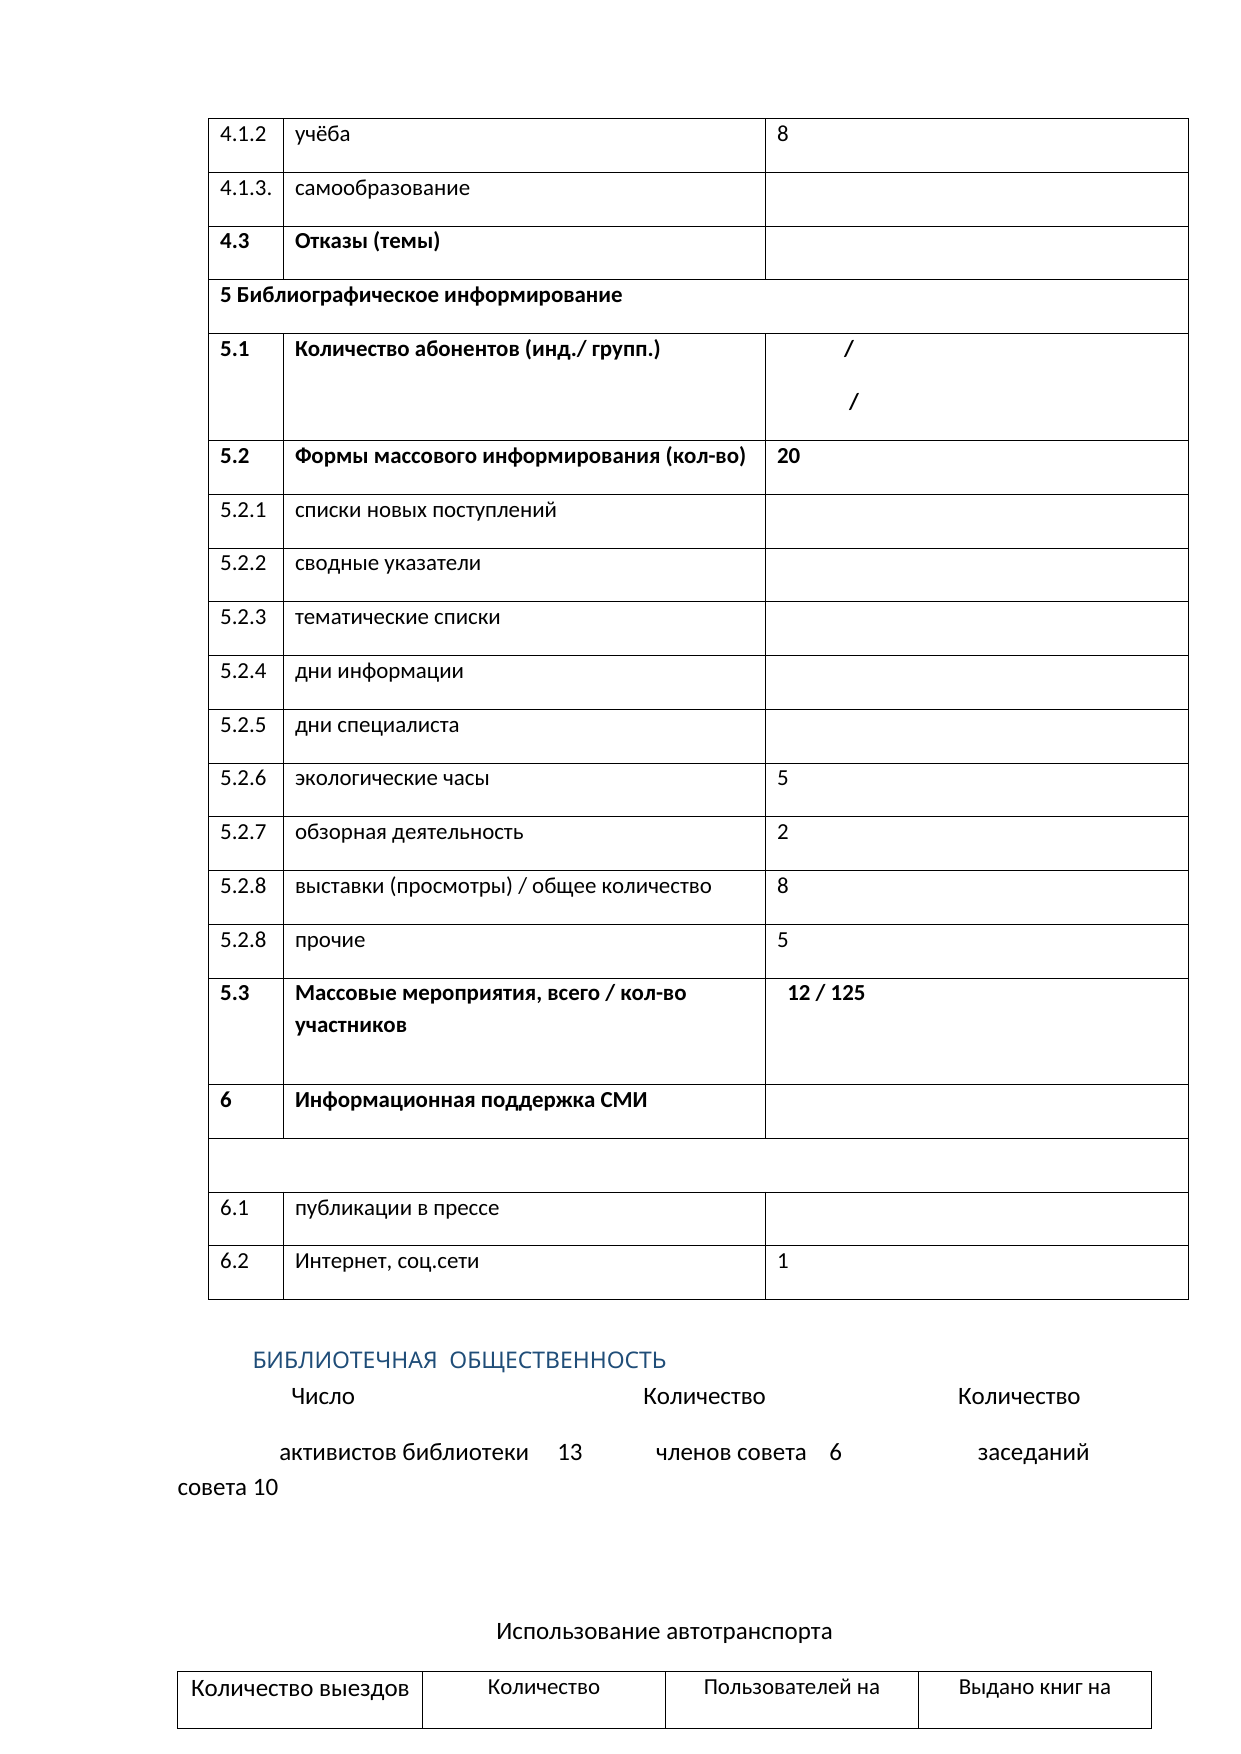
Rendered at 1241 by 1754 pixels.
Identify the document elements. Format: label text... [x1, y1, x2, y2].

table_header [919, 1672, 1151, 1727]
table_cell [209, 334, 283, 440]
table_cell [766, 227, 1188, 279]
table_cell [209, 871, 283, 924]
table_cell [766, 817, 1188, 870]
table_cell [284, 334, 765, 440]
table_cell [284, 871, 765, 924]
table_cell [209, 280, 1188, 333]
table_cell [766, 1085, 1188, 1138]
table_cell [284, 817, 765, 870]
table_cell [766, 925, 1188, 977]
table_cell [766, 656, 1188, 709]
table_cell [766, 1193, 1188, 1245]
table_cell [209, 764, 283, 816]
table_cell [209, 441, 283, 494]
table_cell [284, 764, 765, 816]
subtitle БИБЛИОТЕЧНАЯ ОБЩЕСТВЕННОСТЬ [252, 1344, 1152, 1376]
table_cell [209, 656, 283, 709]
text активистов библиотеки 13 членов совета 6 заседаний совета 10 [177, 1436, 1152, 1502]
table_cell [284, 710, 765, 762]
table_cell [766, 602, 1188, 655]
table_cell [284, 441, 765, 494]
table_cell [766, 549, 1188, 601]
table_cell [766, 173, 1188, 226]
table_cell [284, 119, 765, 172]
text Использование автотранспорта [177, 1615, 1152, 1646]
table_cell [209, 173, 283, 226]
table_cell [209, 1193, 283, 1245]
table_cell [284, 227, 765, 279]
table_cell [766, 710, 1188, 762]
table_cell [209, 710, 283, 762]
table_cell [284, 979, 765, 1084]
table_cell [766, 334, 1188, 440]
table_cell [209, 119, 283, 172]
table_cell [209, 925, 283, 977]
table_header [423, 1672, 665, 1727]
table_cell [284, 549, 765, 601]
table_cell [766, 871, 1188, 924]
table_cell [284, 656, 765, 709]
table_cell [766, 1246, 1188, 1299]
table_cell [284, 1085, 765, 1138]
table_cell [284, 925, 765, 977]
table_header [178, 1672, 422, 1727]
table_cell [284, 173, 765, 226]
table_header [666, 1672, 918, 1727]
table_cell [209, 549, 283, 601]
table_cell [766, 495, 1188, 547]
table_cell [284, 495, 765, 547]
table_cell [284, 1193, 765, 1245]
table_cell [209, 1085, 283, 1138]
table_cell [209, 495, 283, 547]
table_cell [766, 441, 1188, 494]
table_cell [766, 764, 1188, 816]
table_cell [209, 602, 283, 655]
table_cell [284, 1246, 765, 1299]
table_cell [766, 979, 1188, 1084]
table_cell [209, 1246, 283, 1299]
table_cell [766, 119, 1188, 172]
text Число Количество Количество [177, 1380, 1152, 1411]
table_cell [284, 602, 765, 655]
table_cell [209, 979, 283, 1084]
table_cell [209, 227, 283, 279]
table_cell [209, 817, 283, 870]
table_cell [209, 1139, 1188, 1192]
